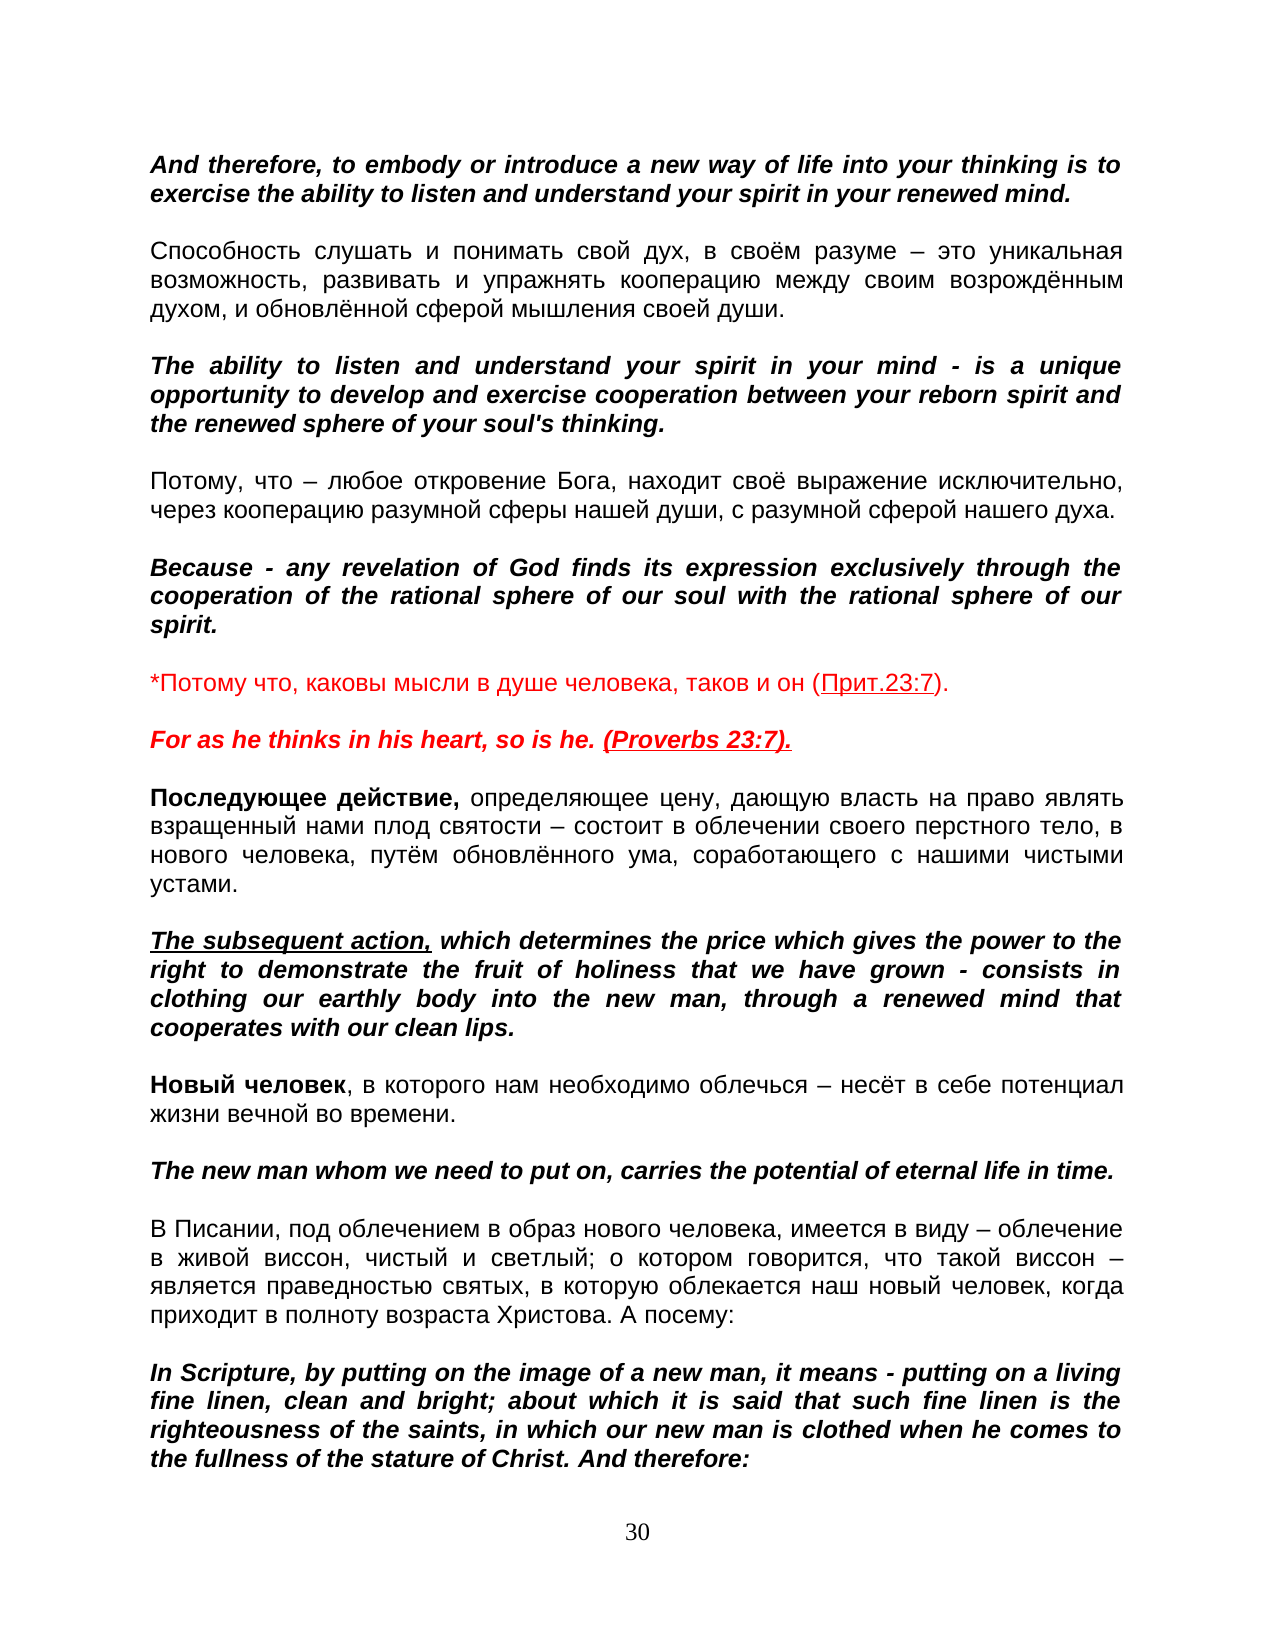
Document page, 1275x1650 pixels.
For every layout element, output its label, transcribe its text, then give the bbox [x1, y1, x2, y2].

text The ability to listen and understand your spirit in your mind - is a unique opportunity to develop and exercise cooperation between your reborn spirit and the renewed sphere of your soul's thinking. [150, 351, 1125, 437]
text Последующее действие, определяющее цену, дающую власть на право являть взращенный нами плод святости – состоит в облечении своего перстного тело, в нового человека, путём обновлённого ума, соработающего с нашими чистыми устами. [150, 782, 1125, 897]
text Способность слушать и понимать свой дух, в своём разуме – это уникальная возможность, развивать и упражнять кооперацию между своим возрождённым духом, и обновлённой сферой мышления своей души. [150, 236, 1125, 322]
text Новый человек, в которого нам необходимо облечься – несёт в себе потенциал жизни вечной во времени. [150, 1070, 1125, 1127]
text Because - any revelation of God finds its expression exclusively through the cooperation of the rational sphere of our soul with the rational sphere of our spirit. [150, 552, 1125, 639]
text Потому, что – любое откровение Бога, находит своё выражение исключительно, через кооперацию разумной сферы нашей души, с разумной сферой нашего духа. [150, 466, 1125, 524]
text For as he thinks in his heart, so is he. (Proverbs 23:7). [150, 725, 1125, 754]
text In Scripture, by putting on the image of a new man, it means - putting on a living fine linen, clean and bright; about which it is said that such fine linen is the righteousness of the saints, in which our new man is clothed when he comes to the fullness of the stature of Christ. And therefore: [150, 1357, 1125, 1472]
text The subsequent action, which determines the price which gives the power to the right to demonstrate the fruit of holiness that we have grown - consists in clothing our earthly body into the new man, through a renewed mind that cooperates with our clean lips. [150, 926, 1125, 1041]
text And therefore, to embody or introduce a new way of life into your thinking is to exercise the ability to listen and understand your spirit in your renewed mind. [150, 150, 1125, 207]
text В Писании, под облечением в образ нового человека, имеется в виду – облечение в живой виссон, чистый и светлый; о котором говорится, что такой виссон – является праведностью святых, в которую облекается наш новый человек, когда приходит в полноту возраста Христова. А посему: [150, 1214, 1125, 1329]
text The new man whom we need to put on, carries the potential of eternal life in time. [150, 1156, 1125, 1185]
text *Потому что, каковы мысли в душе человека, таков и он (Прит.23:7). [150, 667, 1125, 696]
